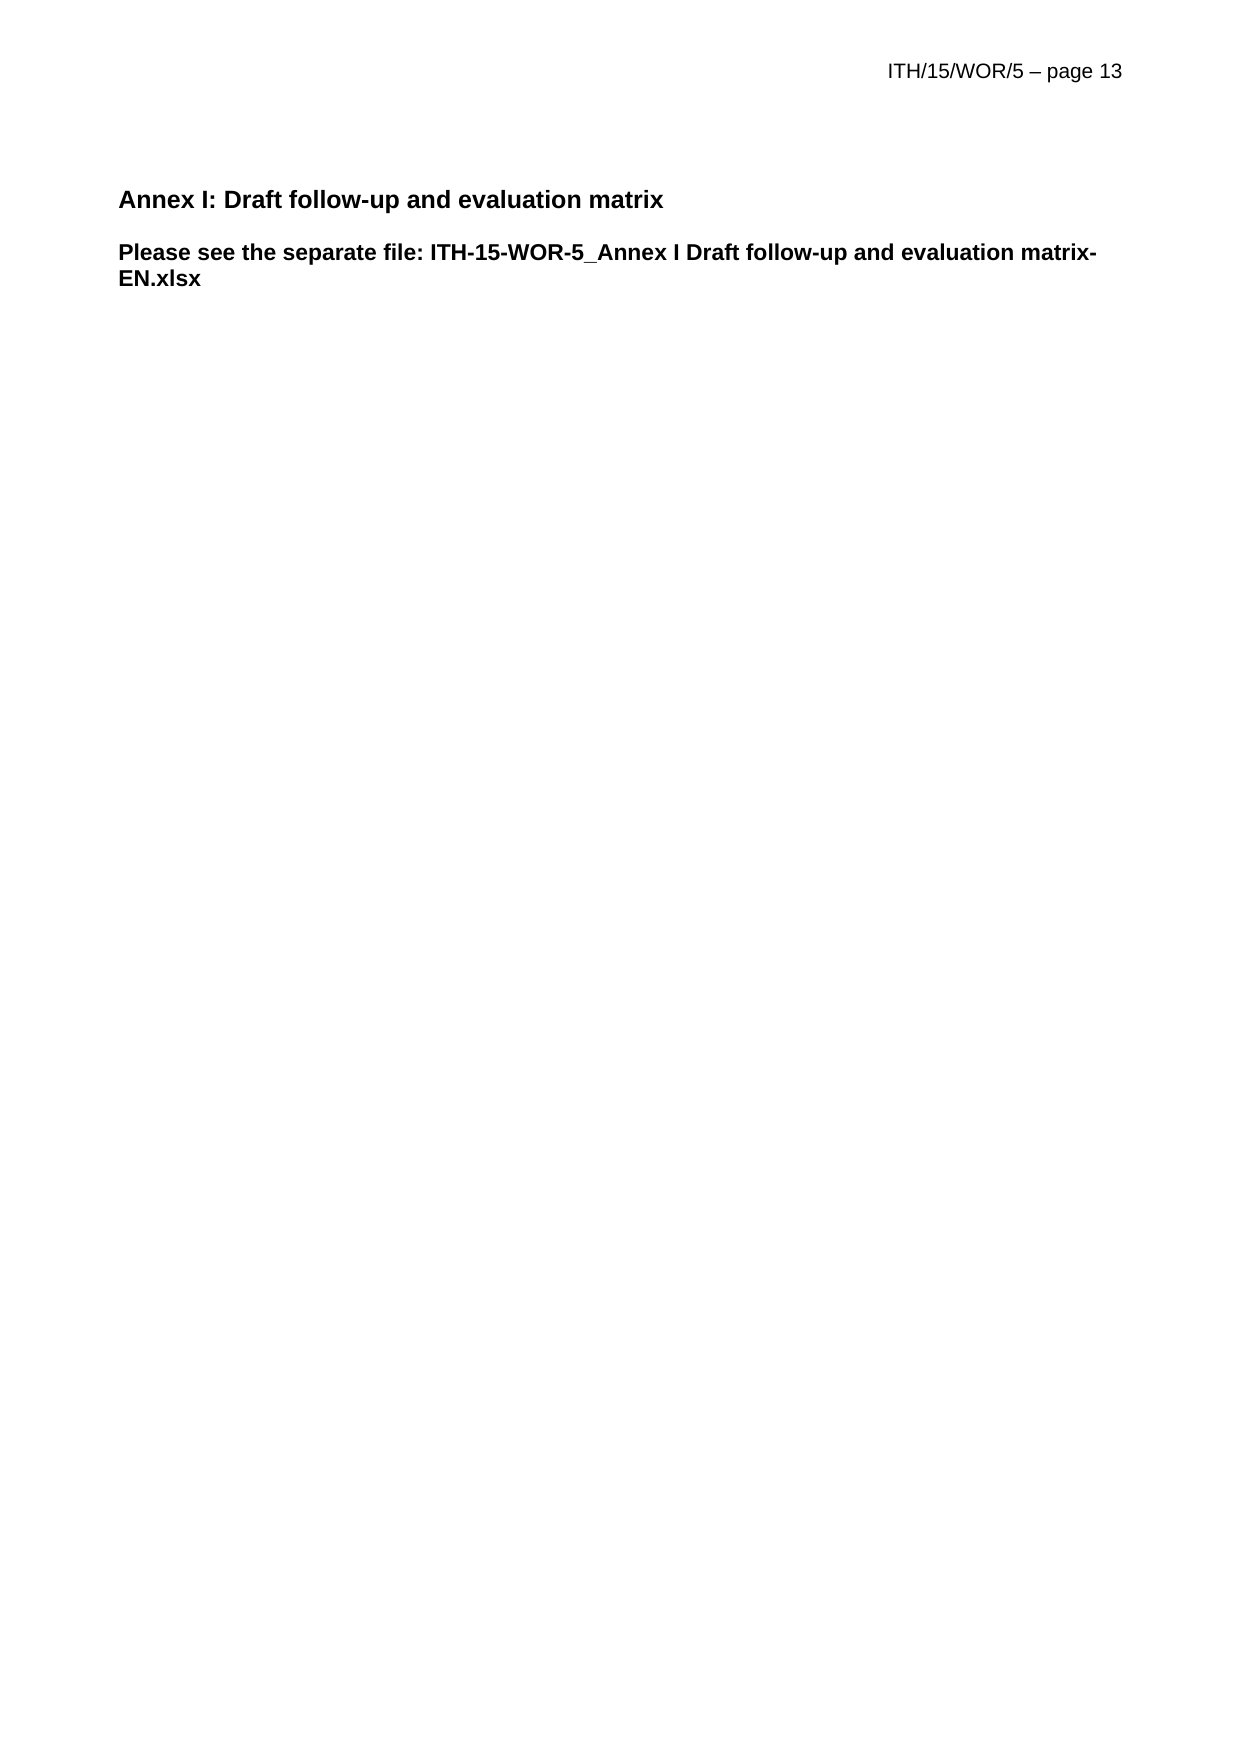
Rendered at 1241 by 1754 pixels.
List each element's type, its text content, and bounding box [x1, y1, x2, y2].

text Please see the separate file: ITH-15-WOR-5_Annex I Draft follow-up and evaluation matrix-EN.xlsx [118, 239, 1122, 292]
subtitle Annex I: Draft follow-up and evaluation matrix [118, 185, 1122, 214]
